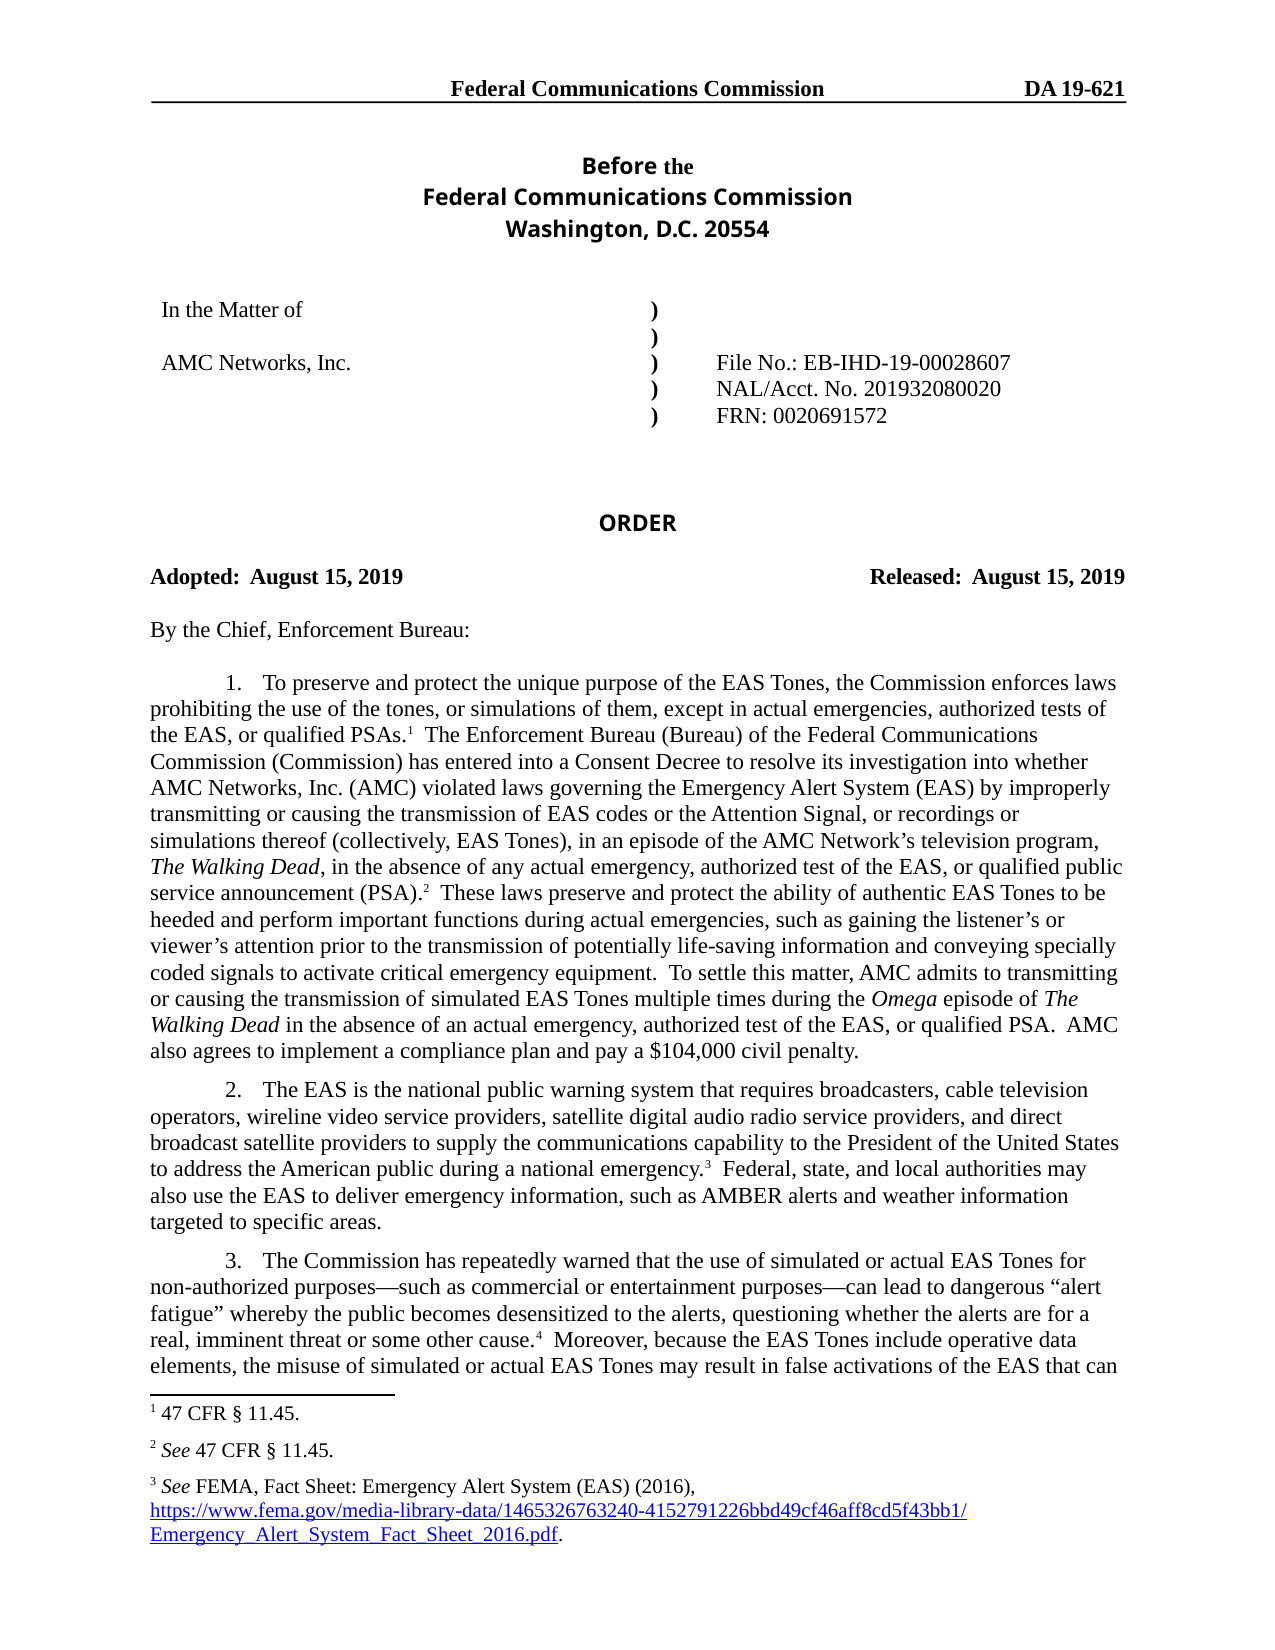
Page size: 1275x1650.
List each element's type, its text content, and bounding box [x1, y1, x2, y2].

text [150, 1247, 1125, 1379]
text Washington, D.C. 20554 [150, 212, 1125, 244]
text The EAS is the national public warning system that requires broadcasters, cable television operators, wireline video service providers, satellite digital audio radio service providers, and direct broadcast satellite providers to supply the communications capability to the President of the United States to address the American public during a national emergency. Federal, state, and local authorities may also use the EAS to deliver emergency information, such as AMBER alerts and weather information targeted to specific areas. [150, 1076, 1125, 1234]
text By the Chief, Enforcement Bureau: [150, 616, 1125, 642]
table_header In the Matter of AMC Networks, Inc. [150, 296, 639, 454]
text To preserve and protect the unique purpose of the EAS Tones, the Commission enforces laws prohibiting the use of the tones, or simulations of them, except in actual emergencies, authorized tests of the EAS, or qualified PSAs. The Enforcement Bureau (Bureau) of the Federal Communications Commission (Commission) has entered into a Consent Decree to resolve its investigation into whether AMC Networks, Inc. (AMC) violated laws governing the Emergency Alert System (EAS) by improperly transmitting or causing the transmission of EAS codes or the Attention Signal, or recordings or simulations thereof (collectively, EAS Tones), in an episode of the AMC Network’s television program, The Walking Dead, in the absence of any actual emergency, authorized test of the EAS, or qualified public service announcement (PSA). These laws preserve and protect the ability of authentic EAS Tones to be heeded and perform important functions during actual emergencies, such as gaining the listener’s or viewer’s attention prior to the transmission of potentially life-saving information and conveying specially coded signals to activate critical emergency equipment. To settle this matter, AMC admits to transmitting or causing the transmission of simulated EAS Tones multiple times during the Omega episode of The Walking Dead in the absence of an actual emergency, authorized test of the EAS, or qualified PSA. AMC also agrees to implement a compliance plan and pay a $104,000 civil penalty. [150, 669, 1125, 1064]
table_header File No.: EB-IHD-19-00028607 NAL/Acct. No. 201932080020 FRN: 0020691572 [705, 296, 1147, 454]
table_header ) ) ) ) ) [639, 296, 705, 454]
text Order [150, 507, 1125, 538]
text Adopted: August 15, 2019 Released: August 15, 2019 [150, 565, 1125, 589]
text Before the [150, 150, 1125, 181]
text Federal Communications Commission [150, 181, 1125, 212]
